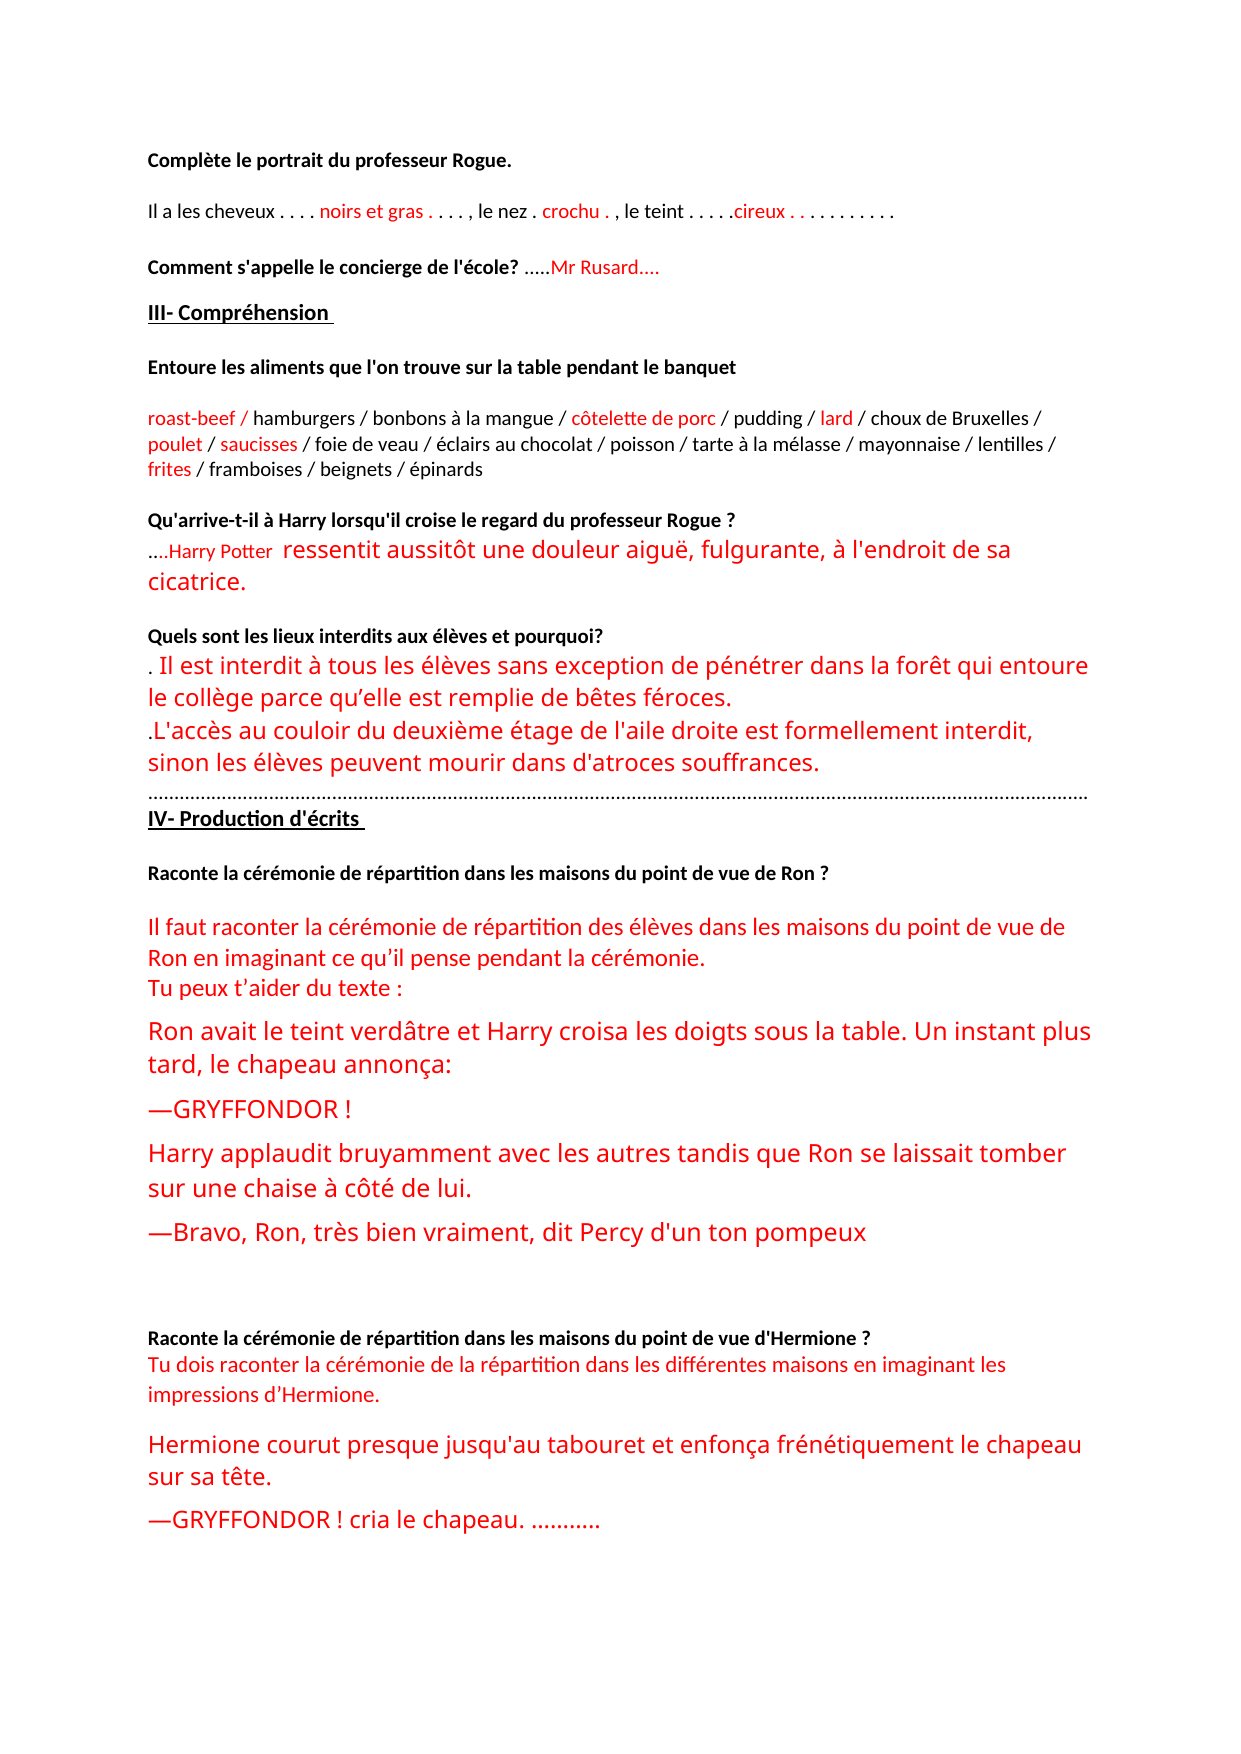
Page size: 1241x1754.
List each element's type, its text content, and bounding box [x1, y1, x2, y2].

text .L'accès au couloir du deuxième étage de l'aile droite est formellement interdit, sinon les élèves peuvent mourir dans d'atroces souffrances. [148, 714, 1093, 779]
text Tu peux t’aider du texte : [148, 972, 1093, 1003]
text Il a les cheveux . . . . noirs et gras . . . . , le nez . crochu . , le teint . . . . .cireux . . . . . . . . . . . [148, 198, 1093, 224]
text Raconte la cérémonie de répartition dans les maisons du point de vue d'Hermione ? [148, 1325, 1093, 1350]
text Entoure les aliments que l'on trouve sur la table pendant le banquet [148, 354, 1093, 380]
text Il faut raconter la cérémonie de répartition des élèves dans les maisons du point de vue de Ron en imaginant ce qu’il pense pendant la cérémonie. [148, 911, 1093, 972]
text . Il est interdit à tous les élèves sans exception de pénétrer dans la forêt qui entoure le collège parce qu’elle est remplie de bêtes féroces. [148, 648, 1093, 714]
text ....Harry Potter ressentit aussitôt une douleur aiguë, fulgurante, à l'endroit de sa cicatrice. [148, 532, 1093, 598]
text ................................................................................................................................................................................... [148, 779, 1093, 804]
text IV- Production d'écrits [148, 804, 1093, 832]
text Hermione courut presque jusqu'au tabouret et enfonça frénétiquement le chapeau sur sa tête. [148, 1427, 1093, 1493]
text —Bravo, Ron, très bien vraiment, dit Percy d'un ton pompeux [148, 1215, 1093, 1249]
text —GRYFFONDOR ! cria le chapeau. ……….. [148, 1503, 1093, 1536]
text Quels sont les lieux interdits aux élèves et pourquoi? [148, 623, 1093, 648]
text Complète le portrait du professeur Rogue. [148, 148, 1093, 173]
text Harry applaudit bruyamment avec les autres tandis que Ron se laissait tomber sur une chaise à côté de lui. [148, 1136, 1093, 1204]
text III- Compréhension [148, 298, 1093, 326]
text Tu dois raconter la cérémonie de la répartition dans les différentes maisons en imaginant les impressions d’Hermione. [148, 1350, 1093, 1409]
text Ron avait le teint verdâtre et Harry croisa les doigts sous la table. Un instant plus tard, le chapeau annonça: [148, 1013, 1093, 1081]
text Raconte la cérémonie de répartition dans les maisons du point de vue de Ron ? [148, 860, 1093, 886]
text Comment s'appelle le concierge de l'école? .....Mr Rusard.... [148, 254, 1093, 280]
text roast-beef / hamburgers / bonbons à la mangue / côtelette de porc / pudding / lard / choux de Bruxelles / poulet / saucisses / foie de veau / éclairs au chocolat / poisson / tarte à la mélasse / mayonnaise / lentilles / frites / framboises / beignets / épinards [148, 405, 1093, 482]
text Qu'arrive-t-il à Harry lorsqu'il croise le regard du professeur Rogue ? [148, 507, 1093, 532]
text —GRYFFONDOR ! [148, 1092, 1093, 1126]
